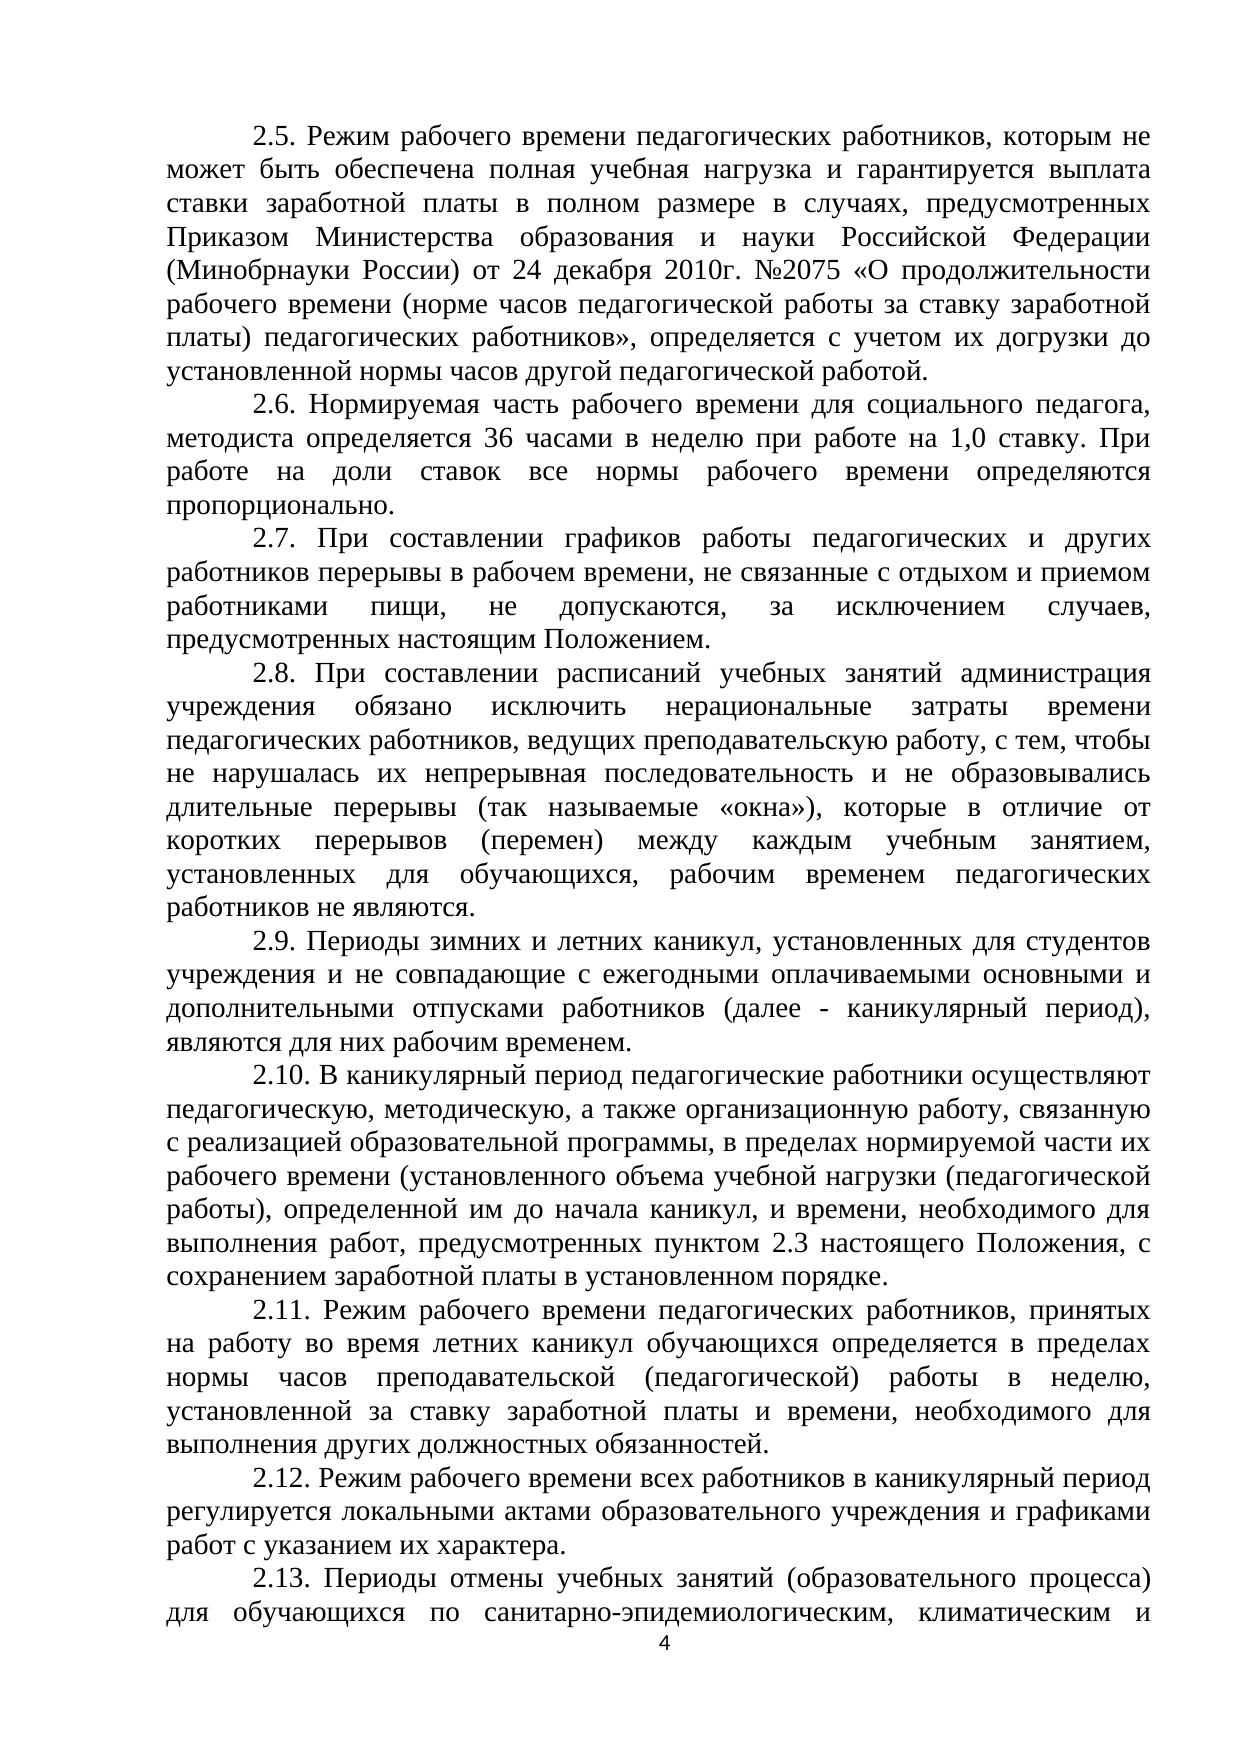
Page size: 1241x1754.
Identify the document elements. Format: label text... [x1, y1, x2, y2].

text 2.5. Режим рабочего времени педагогических работников, которым не может быть обеспечена полная учебная нагрузка и гарантируется выплата ставки заработной платы в полном размере в случаях, предусмотренных Приказом Министерства образования и науки Российской Федерации (Минобрнауки России) от 24 декабря 2010г. №2075 «О продолжительности рабочего времени (норме часов педагогической работы за ставку заработной платы) педагогических работников», определяется с учетом их догрузки до установленной нормы часов другой педагогической работой. [166, 118, 1152, 386]
text 2.12. Режим рабочего времени всех работников в каникулярный период регулируется локальными актами образовательного учреждения и графиками работ с указанием их характера. [166, 1460, 1152, 1560]
text 2.10. В каникулярный период педагогические работники осуществляют педагогическую, методическую, а также организационную работу, связанную с реализацией образовательной программы, в пределах нормируемой части их рабочего времени (установленного объема учебной нагрузки (педагогической работы), определенной им до начала каникул, и времени, необходимого для выполнения работ, предусмотренных пунктом 2.3 настоящего Положения, с сохранением заработной платы в установленном порядке. [166, 1057, 1152, 1292]
text 2.9. Периоды зимних и летних каникул, установленных для студентов учреждения и не совпадающие с ежегодными оплачиваемыми основными и дополнительными отпусками работников (далее - каникулярный период), являются для них рабочим временем. [166, 923, 1152, 1057]
text 2.7. При составлении графиков работы педагогических и других работников перерывы в рабочем времени, не связанные с отдыхом и приемом работниками пищи, не допускаются, за исключением случаев, предусмотренных настоящим Положением. [166, 521, 1152, 655]
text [166, 1560, 1152, 1627]
text 2.11. Режим рабочего времени педагогических работников, принятых на работу во время летних каникул обучающихся определяется в пределах нормы часов преподавательской (педагогической) работы в неделю, установленной за ставку заработной платы и времени, необходимого для выполнения других должностных обязанностей. [166, 1292, 1152, 1460]
text 2.6. Нормируемая часть рабочего времени для социального педагога, методиста определяется 36 часами в неделю при работе на 1,0 ставку. При работе на доли ставок все нормы рабочего времени определяются пропорционально. [166, 386, 1152, 521]
text 2.8. При составлении расписаний учебных занятий администрация учреждения обязано исключить нерациональные затраты времени педагогических работников, ведущих преподавательскую работу, с тем, чтобы не нарушалась их непрерывная последовательность и не образовывались длительные перерывы (так называемые «окна»), которые в отличие от коротких перерывов (перемен) между каждым учебным занятием, установленных для обучающихся, рабочим временем педагогических работников не являются. [166, 655, 1152, 923]
